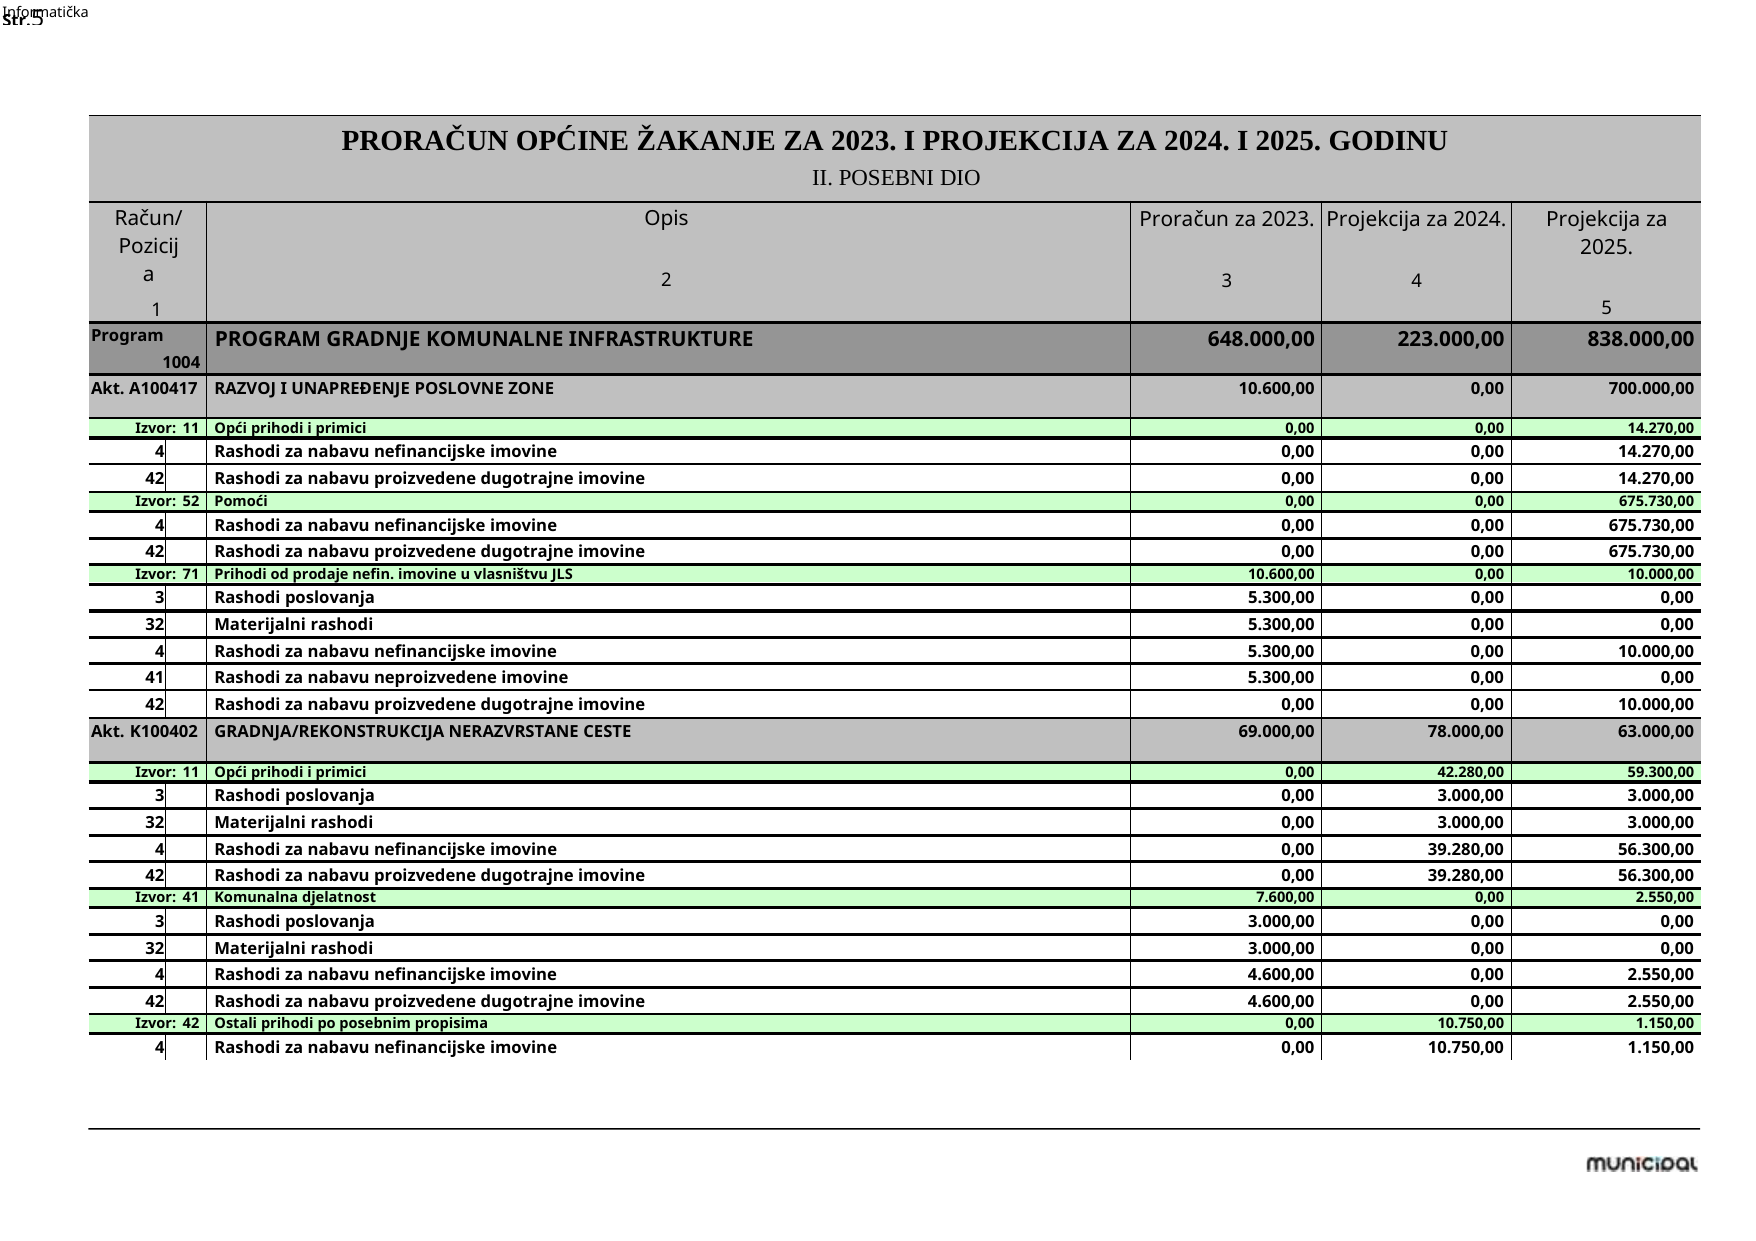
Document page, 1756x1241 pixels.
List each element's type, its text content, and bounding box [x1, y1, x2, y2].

table_cell Opći prihodi i primici [207, 419, 1130, 436]
table_cell Rashodi za nabavu proizvedene dugotrajne imovine [207, 989, 1130, 1012]
table_cell 42 [89, 989, 165, 1012]
table_cell 675.730,00 [1512, 540, 1701, 563]
table_cell Ostali prihodi po posebnim propisima [207, 1015, 1130, 1032]
table_cell 0,00 [1512, 613, 1701, 636]
table_cell 14.270,00 [1512, 419, 1701, 436]
table_cell [166, 863, 206, 887]
table_cell Rashodi za nabavu proizvedene dugotrajne imovine [207, 465, 1130, 491]
table_cell Program 1004 [89, 324, 206, 373]
table_cell 10.000,00 [1512, 639, 1701, 662]
table_cell 4 [89, 440, 165, 463]
table_cell 10.750,00 [1322, 1015, 1511, 1032]
table_cell 10.600,00 [1131, 376, 1321, 417]
table_cell 42 [89, 465, 165, 491]
table_cell 0,00 [1322, 936, 1511, 959]
table_cell 0,00 [1131, 493, 1321, 510]
table_cell PROGRAM GRADNJE KOMUNALNE INFRASTRUKTURE [207, 324, 1130, 373]
table_cell 5.300,00 [1131, 665, 1321, 689]
table_cell RAZVOJ I UNAPREĐENJE POSLOVNE ZONE [207, 376, 1130, 417]
table_cell [166, 639, 206, 662]
table_cell Rashodi za nabavu nefinancijske imovine [207, 837, 1130, 860]
table_cell Rashodi za nabavu nefinancijske imovine [207, 513, 1130, 537]
table_cell Materijalni rashodi [207, 613, 1130, 636]
table_cell Opći prihodi i primici [207, 764, 1130, 780]
table_cell 10.750,00 [1322, 1035, 1511, 1060]
table_cell 0,00 [1322, 566, 1511, 582]
table_cell 41 [89, 665, 165, 689]
table_cell Komunalna djelatnost [207, 890, 1130, 906]
table_cell 2.550,00 [1512, 890, 1701, 906]
table_cell 10.000,00 [1512, 691, 1701, 717]
table_cell 0,00 [1322, 909, 1511, 933]
table_cell 0,00 [1131, 1015, 1321, 1032]
table_cell Rashodi za nabavu proizvedene dugotrajne imovine [207, 863, 1130, 887]
table_cell Račun/ Pozicija 1 [89, 203, 206, 321]
table_cell 0,00 [1131, 513, 1321, 537]
table_cell Izvor: 71 [89, 566, 206, 582]
table_cell Izvor: 11 [89, 764, 206, 780]
table_cell 4.600,00 [1131, 962, 1321, 986]
table_cell 0,00 [1322, 513, 1511, 537]
table_cell 56.300,00 [1512, 837, 1701, 860]
table_cell 42 [89, 691, 165, 717]
table_cell 2.550,00 [1512, 989, 1701, 1012]
table_cell 32 [89, 613, 165, 636]
table_cell [166, 1035, 206, 1060]
table_cell 2.550,00 [1512, 962, 1701, 986]
table_cell [166, 440, 206, 463]
table_cell 4 [89, 513, 165, 537]
table_cell 4 [89, 837, 165, 860]
table_cell 0,00 [1322, 540, 1511, 563]
table_cell 0,00 [1131, 691, 1321, 717]
table_cell 3.000,00 [1512, 784, 1701, 807]
table_cell Pomoći [207, 493, 1130, 510]
table_cell 39.280,00 [1322, 837, 1511, 860]
table_cell [166, 784, 206, 807]
table_cell 3 [89, 784, 165, 807]
table_cell 0,00 [1322, 440, 1511, 463]
table_cell 3.000,00 [1512, 810, 1701, 833]
table_cell 0,00 [1322, 586, 1511, 609]
table_cell Proračun za 2023. 3 [1131, 203, 1321, 321]
table_cell Materijalni rashodi [207, 810, 1130, 833]
table_cell Izvor: 42 [89, 1015, 206, 1032]
table_cell 0,00 [1131, 540, 1321, 563]
table_cell 0,00 [1322, 890, 1511, 906]
table_cell 4 [89, 962, 165, 986]
table_cell 5.300,00 [1131, 613, 1321, 636]
table_cell 42 [89, 863, 165, 887]
table_cell [166, 613, 206, 636]
table_cell [166, 540, 206, 563]
table_cell 0,00 [1322, 419, 1511, 436]
table_cell 56.300,00 [1512, 863, 1701, 887]
table_cell 0,00 [1131, 440, 1321, 463]
table_cell 3.000,00 [1131, 936, 1321, 959]
table_cell 0,00 [1322, 691, 1511, 717]
table_cell Opis 2 [207, 203, 1130, 321]
table_cell [166, 837, 206, 860]
table_cell Rashodi za nabavu neproizvedene imovine [207, 665, 1130, 689]
table_cell 0,00 [1322, 639, 1511, 662]
table_cell 0,00 [1131, 764, 1321, 780]
table_cell 3.000,00 [1322, 810, 1511, 833]
table_cell Rashodi za nabavu proizvedene dugotrajne imovine [207, 691, 1130, 717]
table_cell [166, 691, 206, 717]
table_cell 0,00 [1322, 989, 1511, 1012]
table_cell Akt. K100402 [89, 719, 206, 761]
table_cell 0,00 [1322, 376, 1511, 417]
table_cell 0,00 [1131, 810, 1321, 833]
table_cell 0,00 [1131, 465, 1321, 491]
table_cell 3 [89, 586, 165, 609]
table_cell 0,00 [1322, 613, 1511, 636]
table_cell 0,00 [1512, 909, 1701, 933]
table_cell Izvor: 41 [89, 890, 206, 906]
table_cell [166, 962, 206, 986]
table_cell Rashodi za nabavu nefinancijske imovine [207, 440, 1130, 463]
table_cell 0,00 [1131, 784, 1321, 807]
table_cell 0,00 [1512, 936, 1701, 959]
table_cell 5.300,00 [1131, 639, 1321, 662]
table_cell Izvor: 11 [89, 419, 206, 436]
table_cell 42 [89, 540, 165, 563]
table_cell 0,00 [1131, 1035, 1321, 1060]
table_cell 32 [89, 810, 165, 833]
table_header PRORAČUN OPĆINE ŽAKANJE ZA 2023. I PROJEKCIJA ZA 2024. I 2025. GODINU II. POSEBNI DIO [89, 116, 1701, 201]
table_cell [166, 936, 206, 959]
table_cell 4.600,00 [1131, 989, 1321, 1012]
table_cell [166, 465, 206, 491]
table_cell Rashodi poslovanja [207, 784, 1130, 807]
table_cell 0,00 [1512, 586, 1701, 609]
table_cell 42.280,00 [1322, 764, 1511, 780]
table_cell Projekcija za 2025. 5 [1512, 203, 1701, 321]
table_cell 10.000,00 [1512, 566, 1701, 582]
table_cell 14.270,00 [1512, 440, 1701, 463]
table_cell Rashodi poslovanja [207, 586, 1130, 609]
table_cell 14.270,00 [1512, 465, 1701, 491]
table_cell 0,00 [1322, 493, 1511, 510]
table_cell [166, 810, 206, 833]
table_cell 675.730,00 [1512, 513, 1701, 537]
table_cell 0,00 [1322, 465, 1511, 491]
table_cell 3 [89, 909, 165, 933]
table_cell Rashodi poslovanja [207, 909, 1130, 933]
table_cell 0,00 [1322, 665, 1511, 689]
table_cell 675.730,00 [1512, 493, 1701, 510]
table_cell 39.280,00 [1322, 863, 1511, 887]
table_cell 69.000,00 [1131, 719, 1321, 761]
table_cell 0,00 [1512, 665, 1701, 689]
table_cell 0,00 [1131, 419, 1321, 436]
table_cell Akt. A100417 [89, 376, 206, 417]
table_cell 78.000,00 [1322, 719, 1511, 761]
table_cell Izvor: 52 [89, 493, 206, 510]
table_cell [166, 513, 206, 537]
table_cell [166, 665, 206, 689]
table_cell 4 [89, 639, 165, 662]
table_cell 1.150,00 [1512, 1015, 1701, 1032]
table_cell 223.000,00 [1322, 324, 1511, 373]
table_cell 0,00 [1131, 837, 1321, 860]
table_cell GRADNJA/REKONSTRUKCIJA NERAZVRSTANE CESTE [207, 719, 1130, 761]
table_cell 838.000,00 [1512, 324, 1701, 373]
table_cell Rashodi za nabavu nefinancijske imovine [207, 962, 1130, 986]
table_cell Projekcija za 2024. 4 [1322, 203, 1511, 321]
table_cell 59.300,00 [1512, 764, 1701, 780]
table_cell 3.000,00 [1322, 784, 1511, 807]
table_cell Rashodi za nabavu nefinancijske imovine [207, 1035, 1130, 1060]
table_cell 32 [89, 936, 165, 959]
table_cell 3.000,00 [1131, 909, 1321, 933]
table_cell Materijalni rashodi [207, 936, 1130, 959]
table_cell [166, 989, 206, 1012]
table_cell Prihodi od prodaje nefin. imovine u vlasništvu JLS [207, 566, 1130, 582]
table_cell 63.000,00 [1512, 719, 1701, 761]
table_cell 4 [89, 1035, 165, 1060]
table_cell Rashodi za nabavu proizvedene dugotrajne imovine [207, 540, 1130, 563]
table_cell 0,00 [1322, 962, 1511, 986]
table_cell 700.000,00 [1512, 376, 1701, 417]
table_cell 648.000,00 [1131, 324, 1321, 373]
picture [1586, 1156, 1699, 1172]
table_cell 10.600,00 [1131, 566, 1321, 582]
table_cell 7.600,00 [1131, 890, 1321, 906]
table_cell 0,00 [1131, 863, 1321, 887]
table_cell 1.150,00 [1512, 1035, 1701, 1060]
table_cell 5.300,00 [1131, 586, 1321, 609]
table_cell [166, 586, 206, 609]
table_cell Rashodi za nabavu nefinancijske imovine [207, 639, 1130, 662]
table_cell [166, 909, 206, 933]
